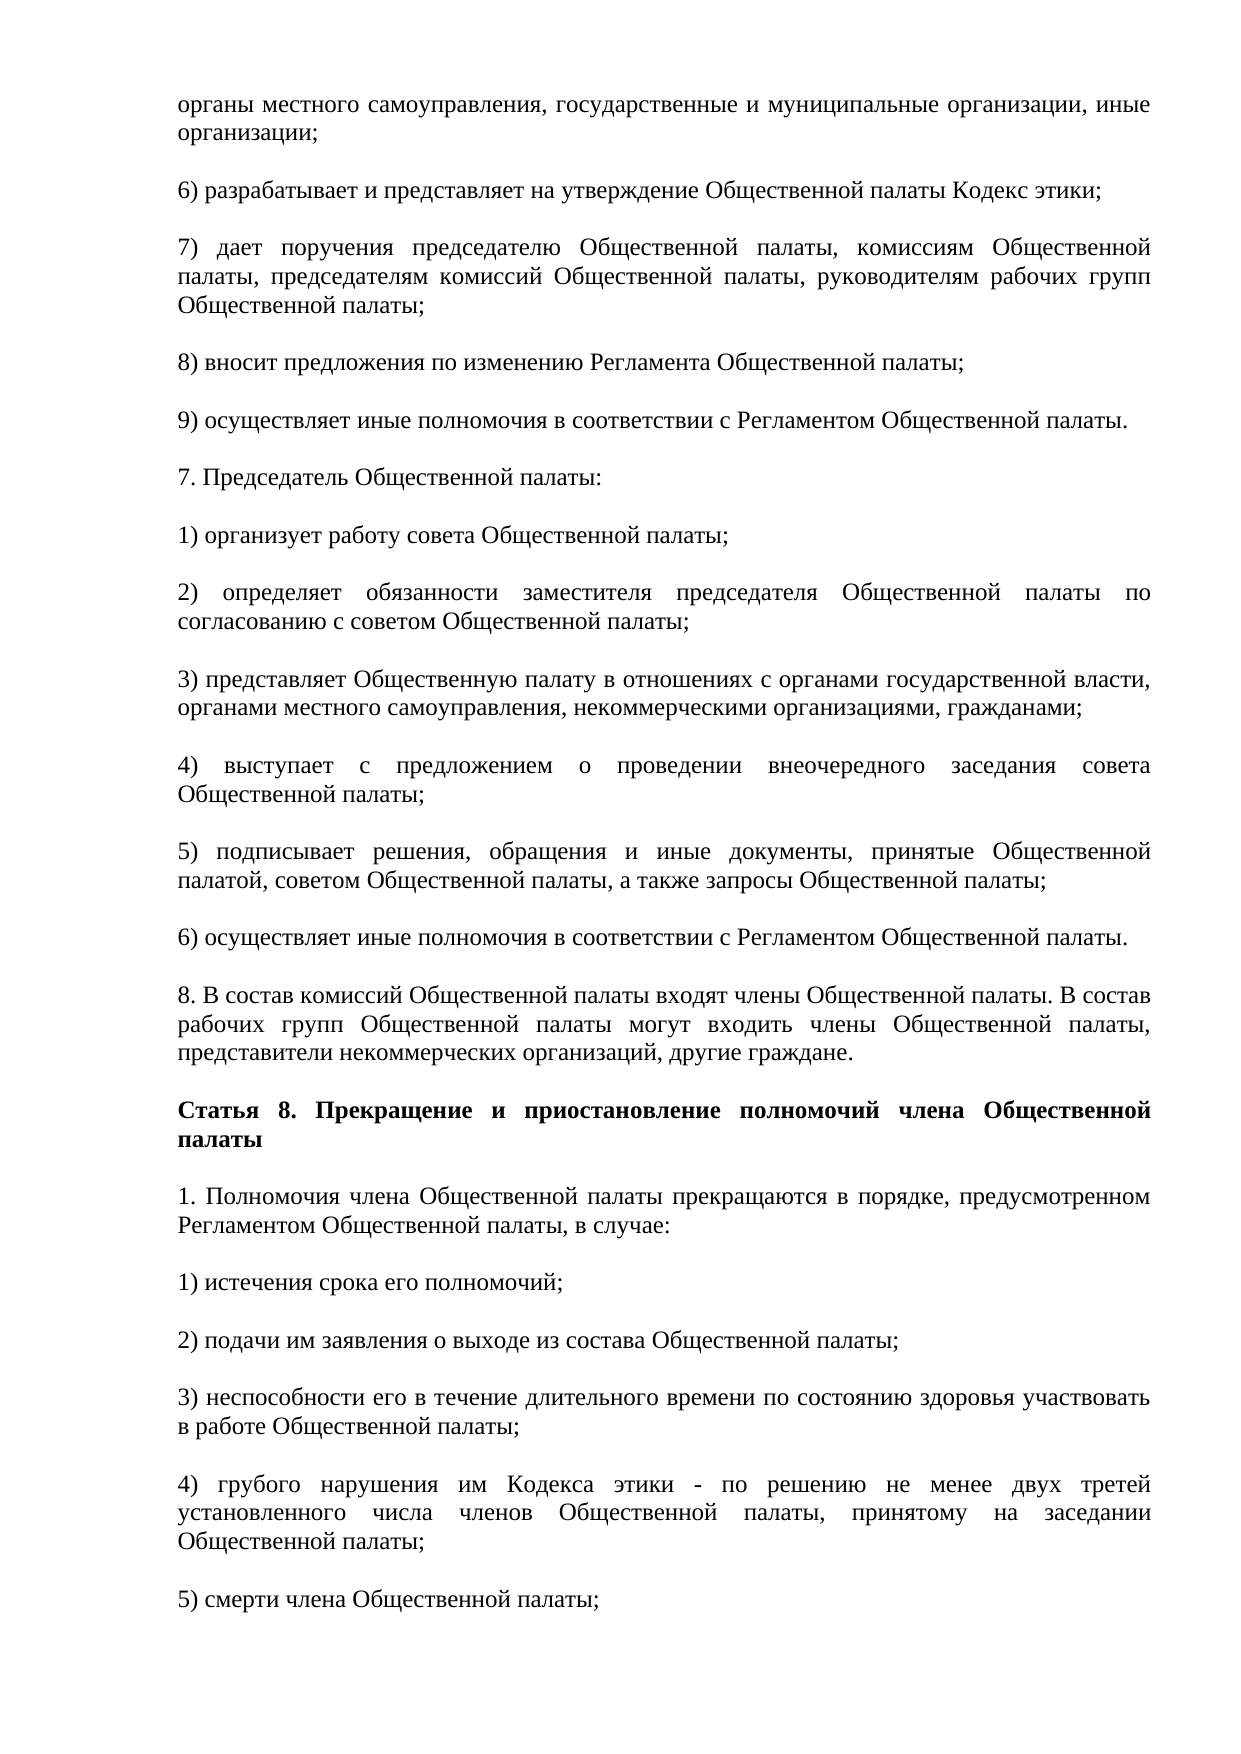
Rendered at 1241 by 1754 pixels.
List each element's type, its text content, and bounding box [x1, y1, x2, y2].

text 6) разрабатывает и представляет на утверждение Общественной палаты Кодекс этики; [177, 175, 1152, 204]
text 8) вносит предложения по изменению Регламента Общественной палаты; [177, 347, 1152, 376]
text 1) организует работу совета Общественной палаты; [177, 520, 1152, 549]
text 1. Полномочия члена Общественной палаты прекращаются в порядке, предусмотренном Регламентом Общественной палаты, в случае: [177, 1181, 1152, 1239]
text 2) подачи им заявления о выходе из состава Общественной палаты; [177, 1325, 1152, 1354]
text 7. Председатель Общественной палаты: [177, 462, 1152, 491]
text 8. В состав комиссий Общественной палаты входят члены Общественной палаты. В состав рабочих групп Общественной палаты могут входить члены Общественной палаты, представители некоммерческих организаций, другие граждане. [177, 980, 1152, 1066]
text 1) истечения срока его полномочий; [177, 1267, 1152, 1296]
text 3) неспособности его в течение длительного времени по состоянию здоровья участвовать в работе Общественной палаты; [177, 1382, 1152, 1440]
text 7) дает поручения председателю Общественной палаты, комиссиям Общественной палаты, председателям комиссий Общественной палаты, руководителям рабочих групп Общественной палаты; [177, 232, 1152, 319]
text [177, 89, 1152, 146]
text 5) подписывает решения, обращения и иные документы, принятые Общественной палатой, советом Общественной палаты, а также запросы Общественной палаты; [177, 836, 1152, 894]
text 5) смерти члена Общественной палаты; [177, 1584, 1152, 1612]
text 4) грубого нарушения им Кодекса этики - по решению не менее двух третей установленного числа членов Общественной палаты, принятому на заседании Общественной палаты; [177, 1469, 1152, 1555]
text 2) определяет обязанности заместителя председателя Общественной палаты по согласованию с советом Общественной палаты; [177, 577, 1152, 635]
text 9) осуществляет иные полномочия в соответствии с Регламентом Общественной палаты. [177, 405, 1152, 434]
text Статья 8. Прекращение и приостановление полномочий члена Общественной палаты [177, 1095, 1152, 1152]
text 4) выступает с предложением о проведении внеочередного заседания совета Общественной палаты; [177, 750, 1152, 807]
text 3) представляет Общественную палату в отношениях с органами государственной власти, органами местного самоуправления, некоммерческими организациями, гражданами; [177, 664, 1152, 721]
text 6) осуществляет иные полномочия в соответствии с Регламентом Общественной палаты. [177, 922, 1152, 951]
